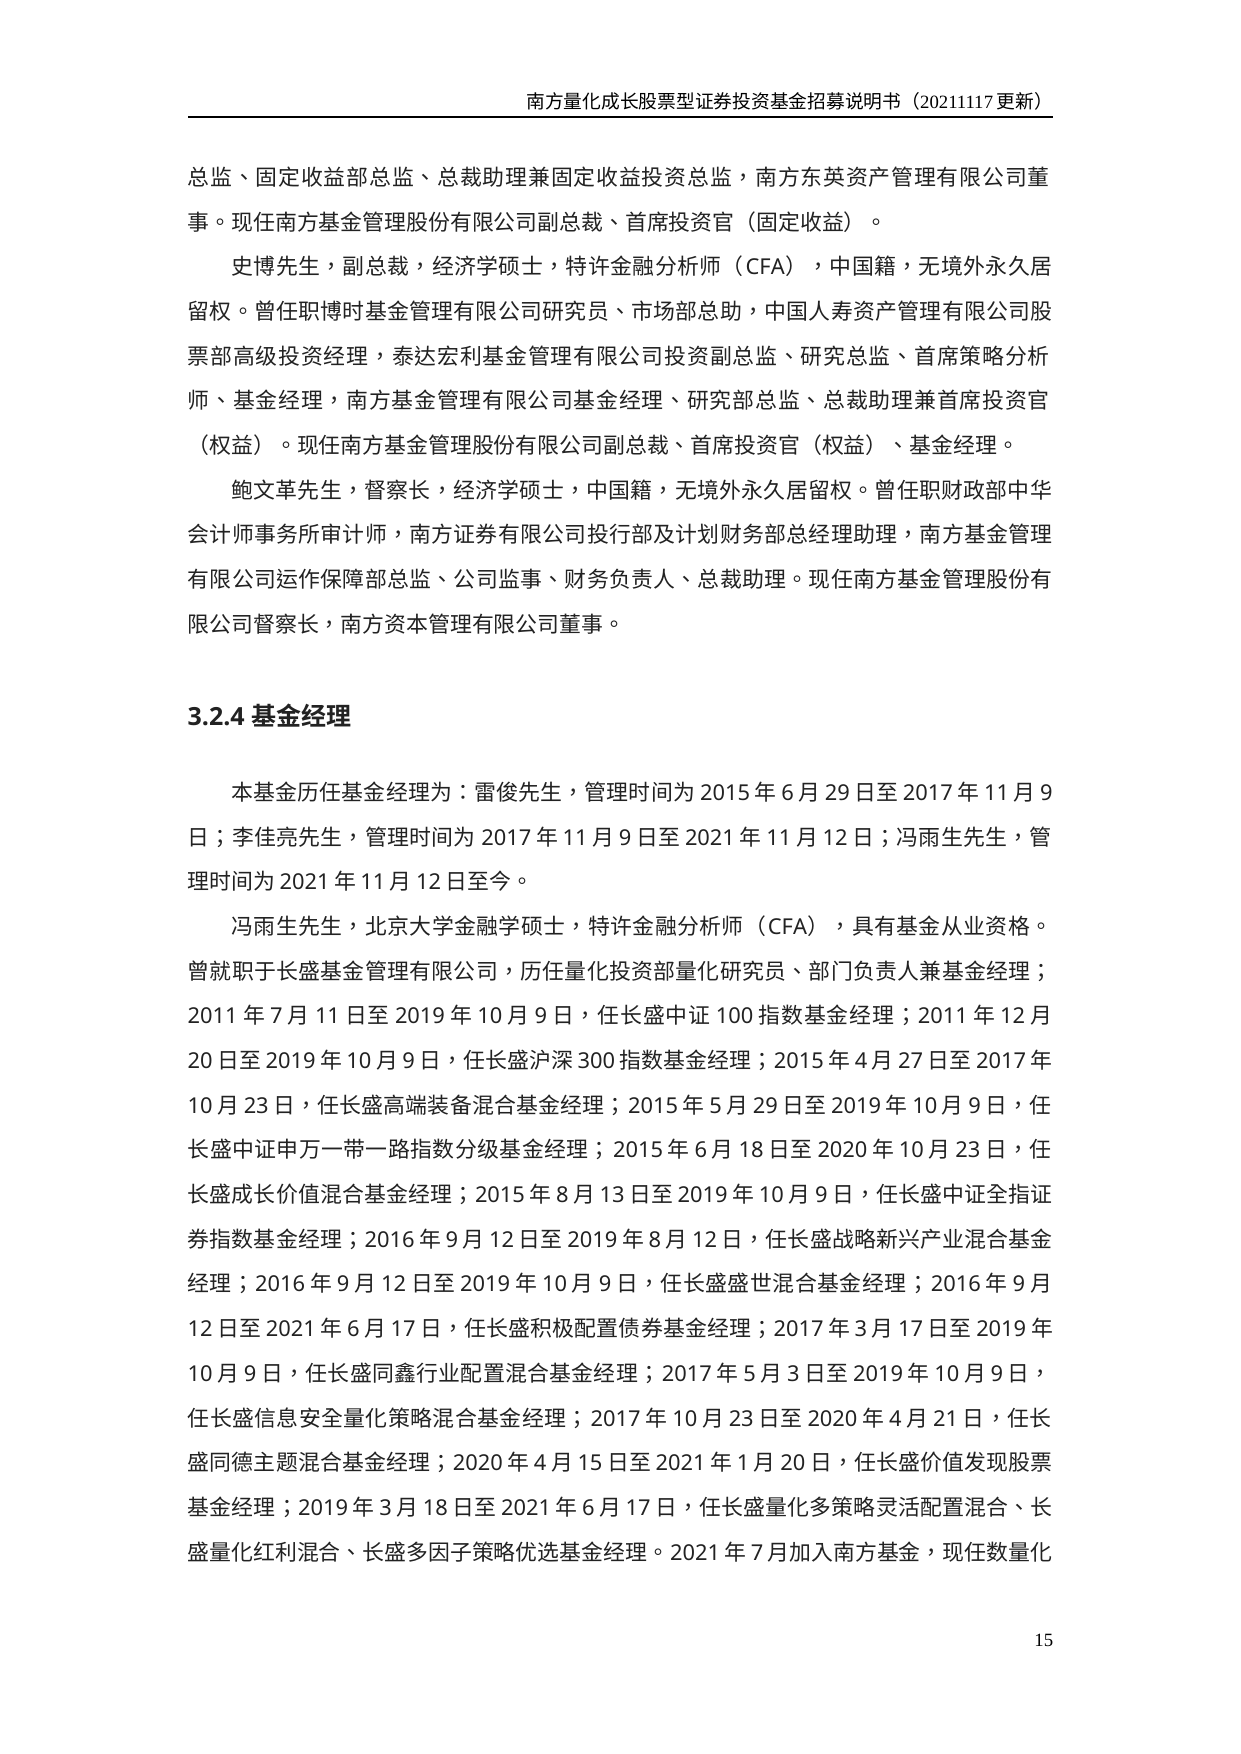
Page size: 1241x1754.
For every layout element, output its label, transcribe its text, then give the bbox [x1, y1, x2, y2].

text 3.2.4 基金经理 [187, 683, 1053, 748]
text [187, 911, 1053, 1566]
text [187, 162, 1053, 236]
text 史博先生，副总裁，经济学硕士，特许金融分析师（CFA），中国籍，无境外永久居留权。曾任职博时基金管理有限公司研究员、市场部总助，中国人寿资产管理有限公司股票部高级投资经理，泰达宏利基金管理有限公司投资副总监、研究总监、首席策略分析师、基金经理，南方基金管理有限公司基金经理、研究部总监、总裁助理兼首席投资官（权益）。现任南方基金管理股份有限公司副总裁、首席投资官（权益）、基金经理。 [187, 251, 1053, 460]
text 本基金历任基金经理为：雷俊先生，管理时间为2015年6月29日至2017年11月9日；李佳亮先生，管理时间为2017年11月9日至2021年11月12日；冯雨生先生，管理时间为2021年11月12日至今。 [187, 777, 1053, 896]
text 鲍文革先生，督察长，经济学硕士，中国籍，无境外永久居留权。曾任职财政部中华会计师事务所审计师，南方证券有限公司投行部及计划财务部总经理助理，南方基金管理有限公司运作保障部总监、公司监事、财务负责人、总裁助理。现任南方基金管理股份有限公司督察长，南方资本管理有限公司董事。 [187, 475, 1053, 639]
